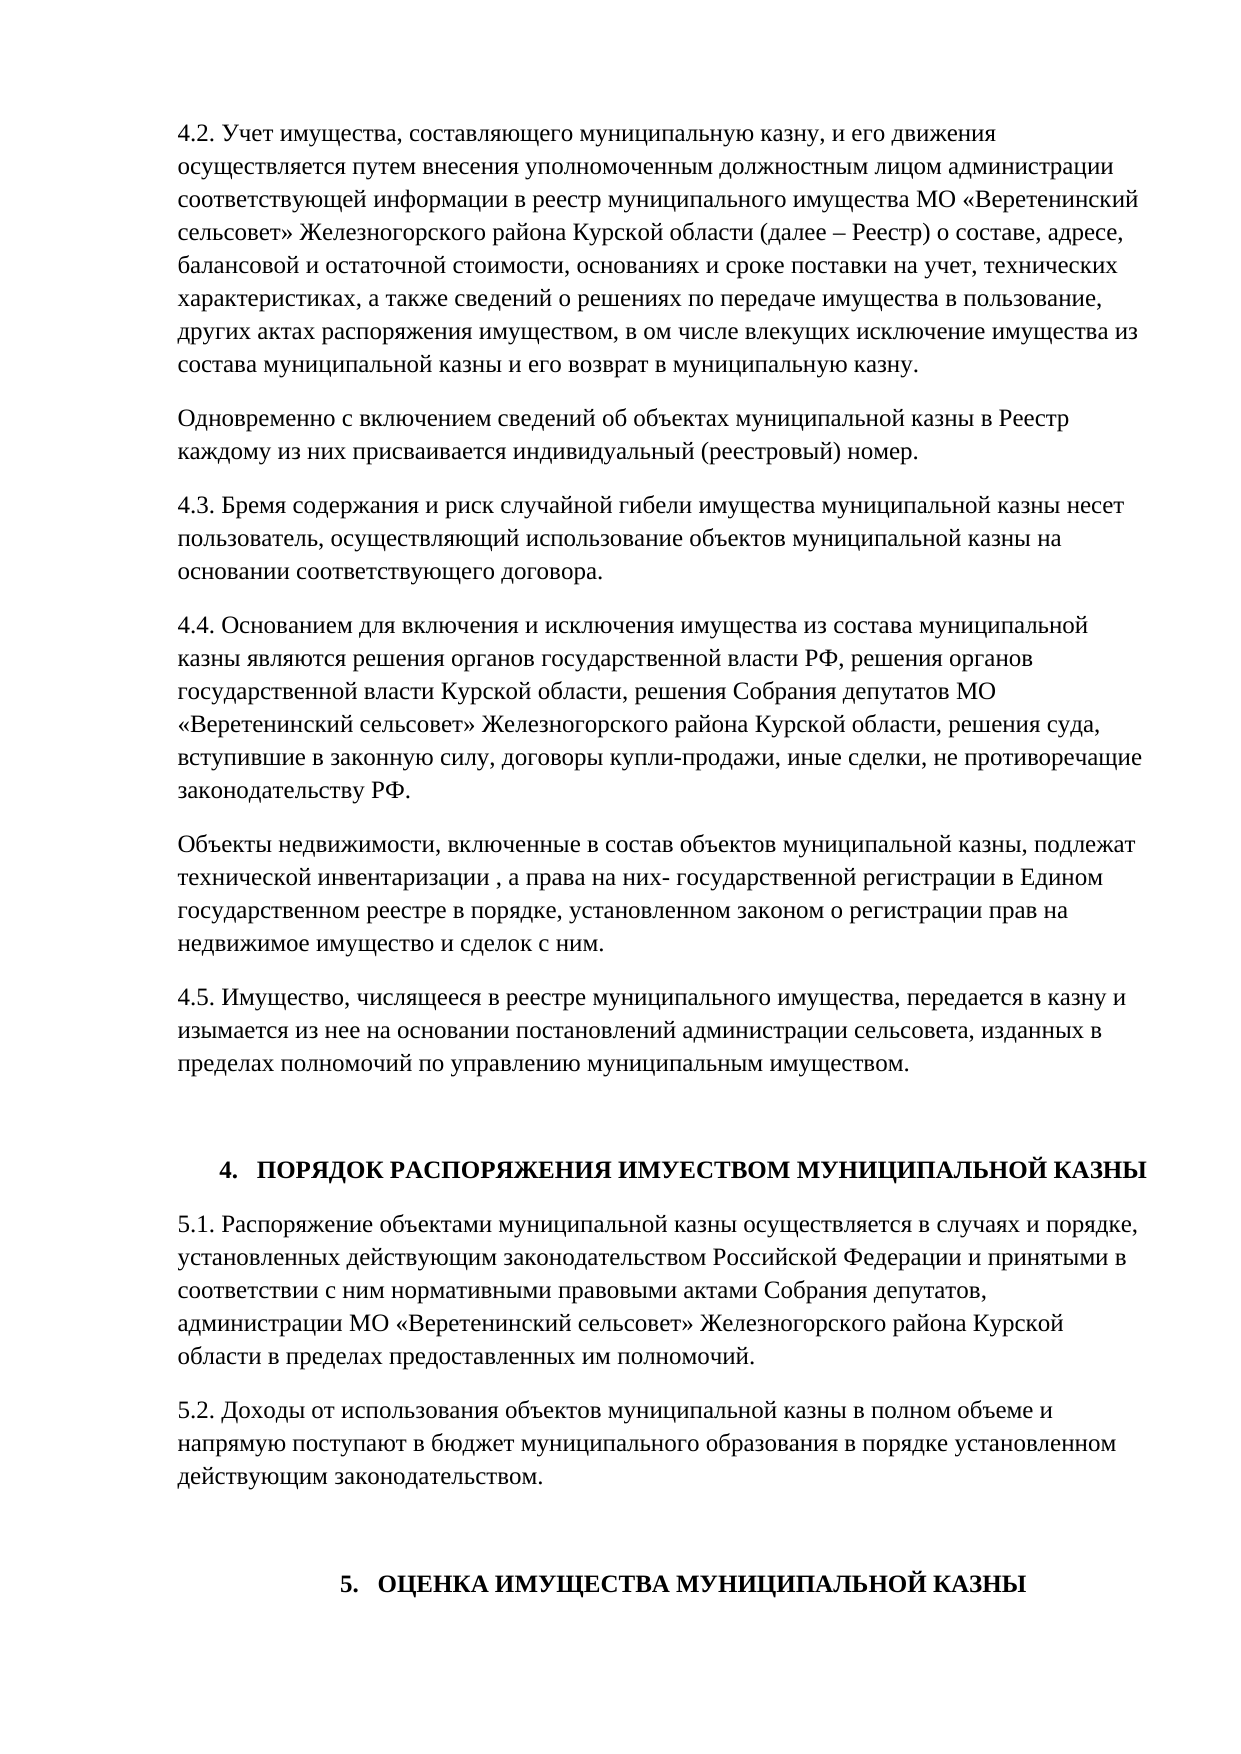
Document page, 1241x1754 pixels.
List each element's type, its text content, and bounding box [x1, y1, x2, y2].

text 4.2. Учет имущества, составляющего муниципальную казну, и его движения осуществляется путем внесения уполномоченным должностным лицом администрации соответствующей информации в реестр муниципального имущества МО «Веретенинский сельсовет» Железногорского района Курской области (далее – Реестр) о составе, адресе, балансовой и остаточной стоимости, основаниях и сроке поставки на учет, технических характеристиках, а также сведений о решениях по передаче имущества в пользование, других актах распоряжения имуществом, в ом числе влекущих исключение имущества из состава муниципальной казны и его возврат в муниципальную казну. [177, 118, 1152, 378]
text 4.3. Бремя содержания и риск случайной гибели имущества муниципальной казны несет пользователь, осуществляющий использование объектов муниципальной казны на основании соответствующего договора. [177, 490, 1152, 585]
text 5.2. Доходы от использования объектов муниципальной казны в полном объеме и напрямую поступают в бюджет муниципального образования в порядке установленном действующим законодательством. [177, 1395, 1152, 1490]
list ПОРЯДОК РАСПОРЯЖЕНИЯ ИМУЕСТВОМ МУНИЦИПАЛЬНОЙ КАЗНЫ [215, 1156, 1152, 1184]
list ОЦЕНКА ИМУЩЕСТВА МУНИЦИПАЛЬНОЙ КАЗНЫ [215, 1569, 1152, 1598]
text 5.1. Распоряжение объектами муниципальной казны осуществляется в случаях и порядке, установленных действующим законодательством Российской Федерации и принятыми в соответствии с ним нормативными правовыми актами Собрания депутатов, администрации МО «Веретенинский сельсовет» Железногорского района Курской области в пределах предоставленных им полномочий. [177, 1209, 1152, 1370]
text 4.5. Имущество, числящееся в реестре муниципального имущества, передается в казну и изымается из нее на основании постановлений администрации сельсовета, изданных в пределах полномочий по управлению муниципальным имуществом. [177, 982, 1152, 1077]
text Одновременно с включением сведений об объектах муниципальной казны в Реестр каждому из них присваивается индивидуальный (реестровый) номер. [177, 403, 1152, 465]
text Объекты недвижимости, включенные в состав объектов муниципальной казны, подлежат технической инвентаризации , а права на них- государственной регистрации в Едином государственном реестре в порядке, установленном законом о регистрации прав на недвижимое имущество и сделок с ним. [177, 829, 1152, 957]
text 4.4. Основанием для включения и исключения имущества из состава муниципальной казны являются решения органов государственной власти РФ, решения органов государственной власти Курской области, решения Собрания депутатов МО «Веретенинский сельсовет» Железногорского района Курской области, решения суда, вступившие в законную силу, договоры купли-продажи, иные сделки, не противоречащие законодательству РФ. [177, 610, 1152, 804]
